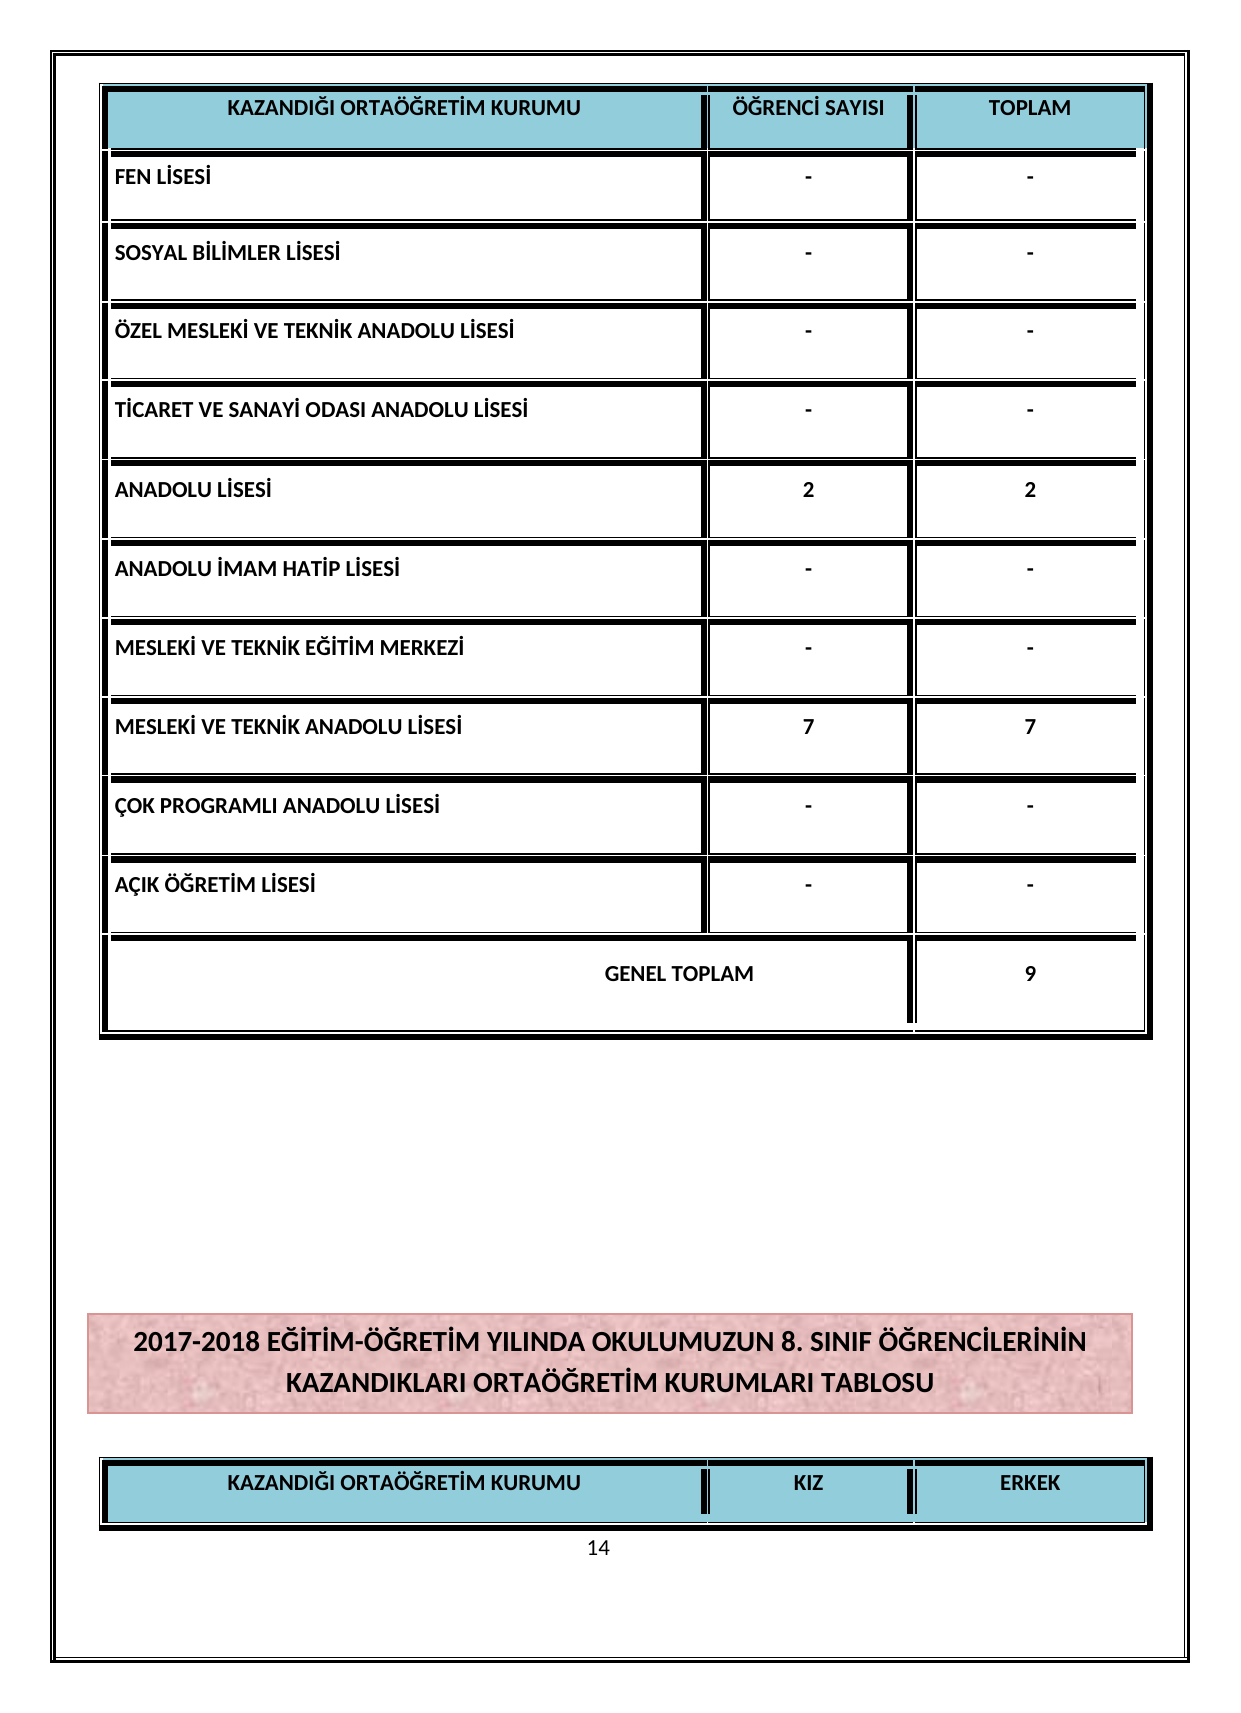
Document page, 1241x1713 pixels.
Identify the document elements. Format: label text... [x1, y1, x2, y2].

picture [89, 1315, 1131, 1412]
table_cell - [710, 863, 907, 931]
table_cell - [710, 783, 907, 853]
table_cell - [912, 616, 1147, 694]
table_cell 2 [710, 466, 907, 536]
table_cell - [912, 773, 1147, 853]
table_cell - [912, 536, 1147, 616]
table_cell FEN LİSESİ [103, 148, 705, 219]
table_cell - [912, 853, 1147, 931]
table_cell ANADOLU LİSESİ [103, 457, 705, 536]
table_cell 7 [912, 695, 1147, 773]
table_header TOPLAM [912, 84, 1147, 148]
table_cell - [912, 148, 1147, 219]
table_header KIZ [705, 1458, 912, 1522]
table_header ÖĞRENCİ SAYISI [705, 84, 912, 148]
table_cell 7 [710, 704, 907, 773]
table_cell MESLEKİ VE TEKNİK ANADOLU LİSESİ [103, 695, 705, 773]
table_cell AÇIK ÖĞRETİM LİSESİ [103, 853, 705, 931]
table_header KAZANDIĞI ORTAÖĞRETİM KURUMU [108, 92, 705, 148]
table_cell 2 [912, 457, 1147, 536]
table_cell 9 [912, 931, 1147, 1030]
table_header KAZANDIĞI ORTAÖĞRETİM KURUMU [108, 1466, 705, 1522]
table_cell ÇOK PROGRAMLI ANADOLU LİSESİ [103, 773, 705, 853]
table_cell - [710, 546, 907, 616]
table_cell - [710, 387, 907, 457]
table_header ERKEK [912, 1458, 1147, 1522]
table_cell - [710, 229, 907, 299]
table_cell GENEL TOPLAM [103, 931, 912, 1030]
table_cell - [912, 299, 1147, 377]
table_cell SOSYAL BİLİMLER LİSESİ [103, 219, 705, 299]
table_cell - [912, 219, 1147, 299]
table_cell ÖZEL MESLEKİ VE TEKNİK ANADOLU LİSESİ [103, 299, 705, 377]
table_cell - [710, 309, 907, 377]
table_cell - [710, 625, 907, 694]
table_cell - [710, 157, 907, 219]
table_cell MESLEKİ VE TEKNİK EĞİTİM MERKEZİ [103, 616, 705, 694]
table_cell ANADOLU İMAM HATİP LİSESİ [103, 536, 705, 616]
table_cell TİCARET VE SANAYİ ODASI ANADOLU LİSESİ [103, 378, 705, 457]
table_cell - [912, 378, 1147, 457]
